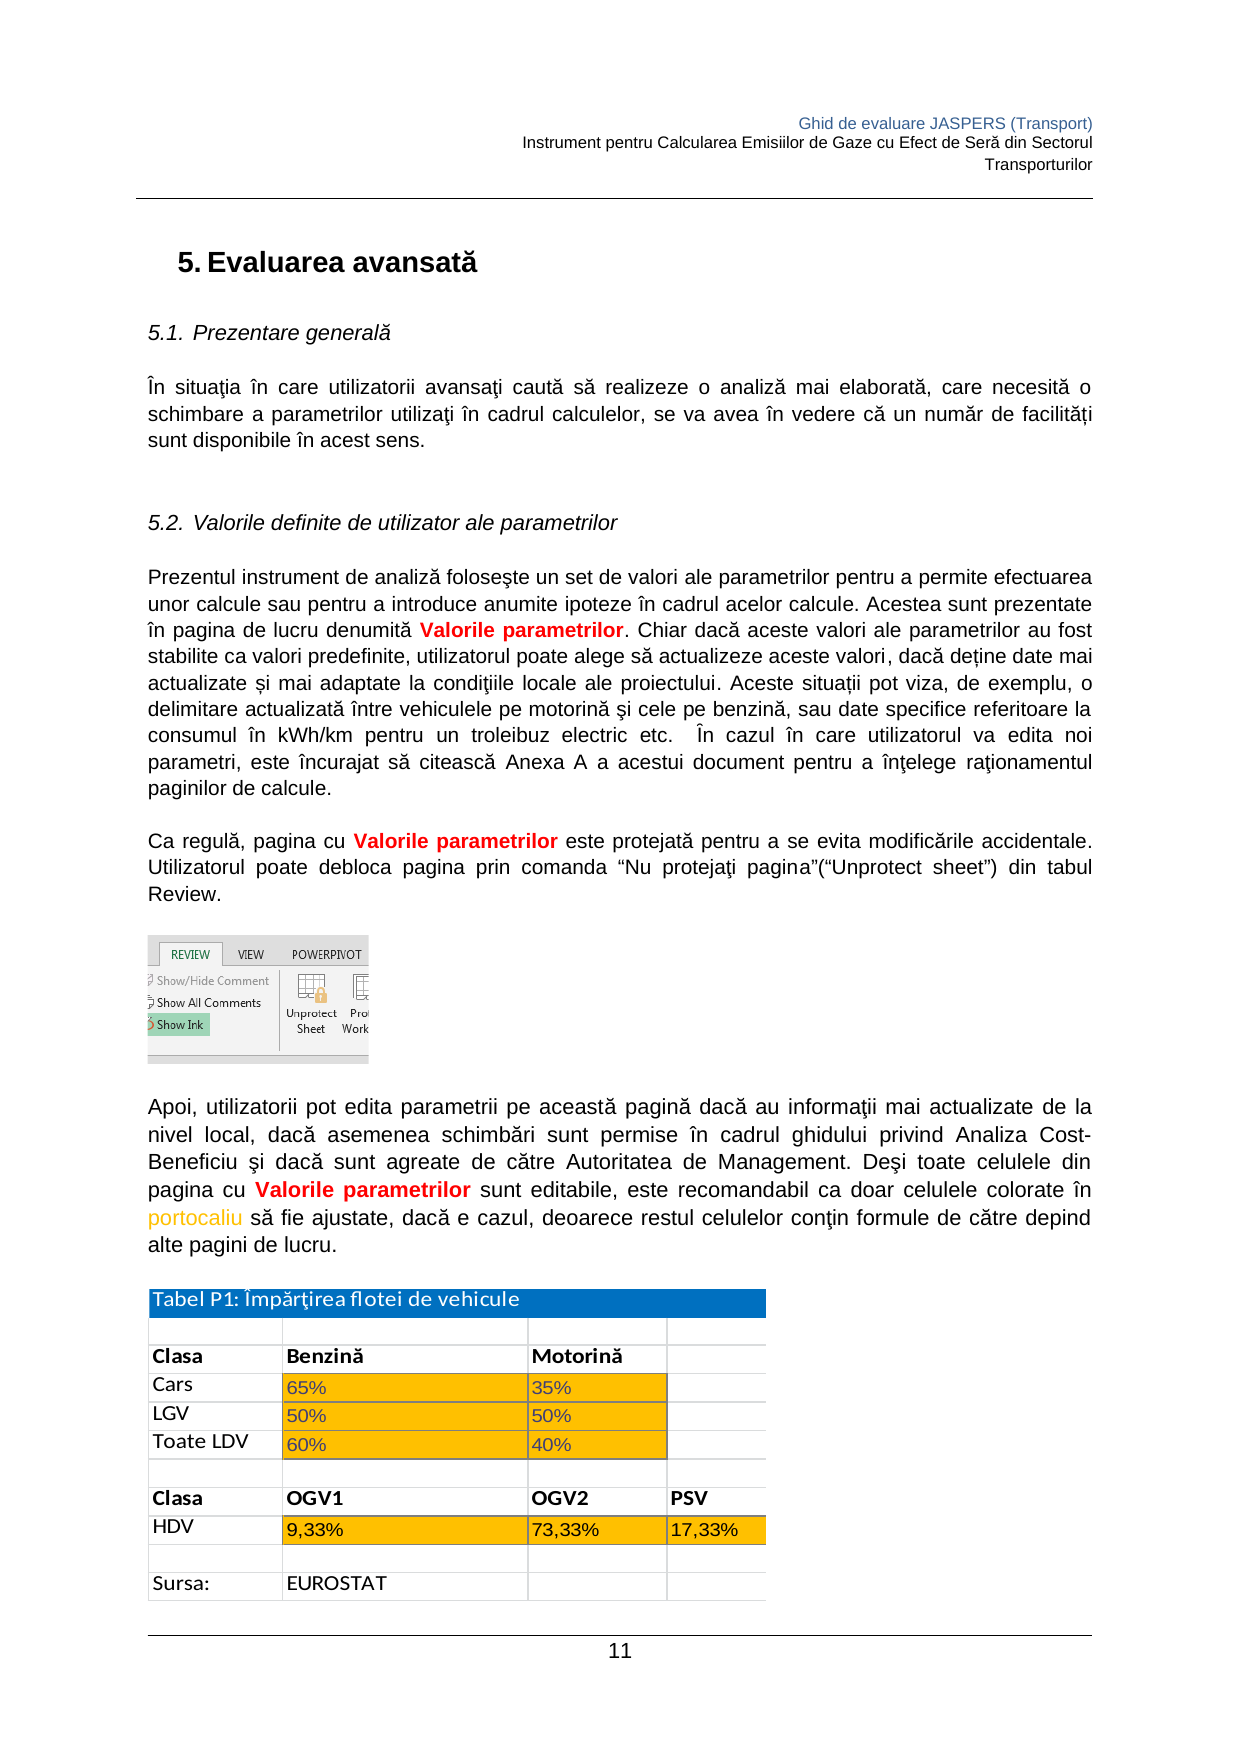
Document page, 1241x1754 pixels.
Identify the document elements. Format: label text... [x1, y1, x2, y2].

text Prezentul instrument de analiză foloseşte un set de valori ale parametrilor pentru a permite efectuarea unor calcule sau pentru a introduce anumite ipoteze în cadrul acelor calcule. Acestea sunt prezentate în pagina de lucru denumită Valorile parametrilor. Chiar dacă aceste valori ale parametrilor au fost stabilite ca valori predefinite, utilizatorul poate alege să actualizeze aceste valori, dacă deține date mai actualizate și mai adaptate la condiţiile locale ale proiectului. Aceste situații pot viza, de exemplu, o delimitare actualizată între vehiculele pe motorină şi cele pe benzină, sau date specifice referitoare la consumul în kWh/km pentru un troleibuz electric etc. Ȋn cazul în care utilizatorul va edita noi parametri, este încurajat să citească Anexa A a acestui document pentru a înţelege raţionamentul paginilor de calcule. [148, 565, 1092, 800]
text Evaluarea avansată [177, 245, 1092, 279]
text Valorile definite de utilizator ale parametrilor [148, 510, 1092, 535]
text Apoi, utilizatorii pot edita parametrii pe această pagină dacă au informaţii mai actualizate de la nivel local, dacă asemenea schimbări sunt permise în cadrul ghidului privind Analiza Cost-Beneficiu şi dacă sunt agreate de către Autoritatea de Management. Deşi toate celulele din pagina cu Valorile parametrilor sunt editabile, este recomandabil ca doar celulele colorate în portocaliu să fie ajustate, dacă e cazul, deoarece restul celulelor conţin formule de către depind alte pagini de lucru. [148, 1094, 1092, 1257]
picture [147, 935, 369, 1064]
text Ca regulă, pagina cu Valorile parametrilor este protejată pentru a se evita modificările accidentale. Utilizatorul poate debloca pagina prin comanda “Nu protejaţi pagina”(“Unprotect sheet”) din tabul Review. [148, 829, 1092, 905]
text Prezentare generală [148, 320, 1092, 345]
text În situaţia în care utilizatorii avansaţi caută să realizeze o analiză mai elaborată, care necesită o schimbare a parametrilor utilizaţi în cadrul calculelor, se va avea în vedere că un număr de facilități sunt disponibile în acest sens. [148, 375, 1092, 452]
